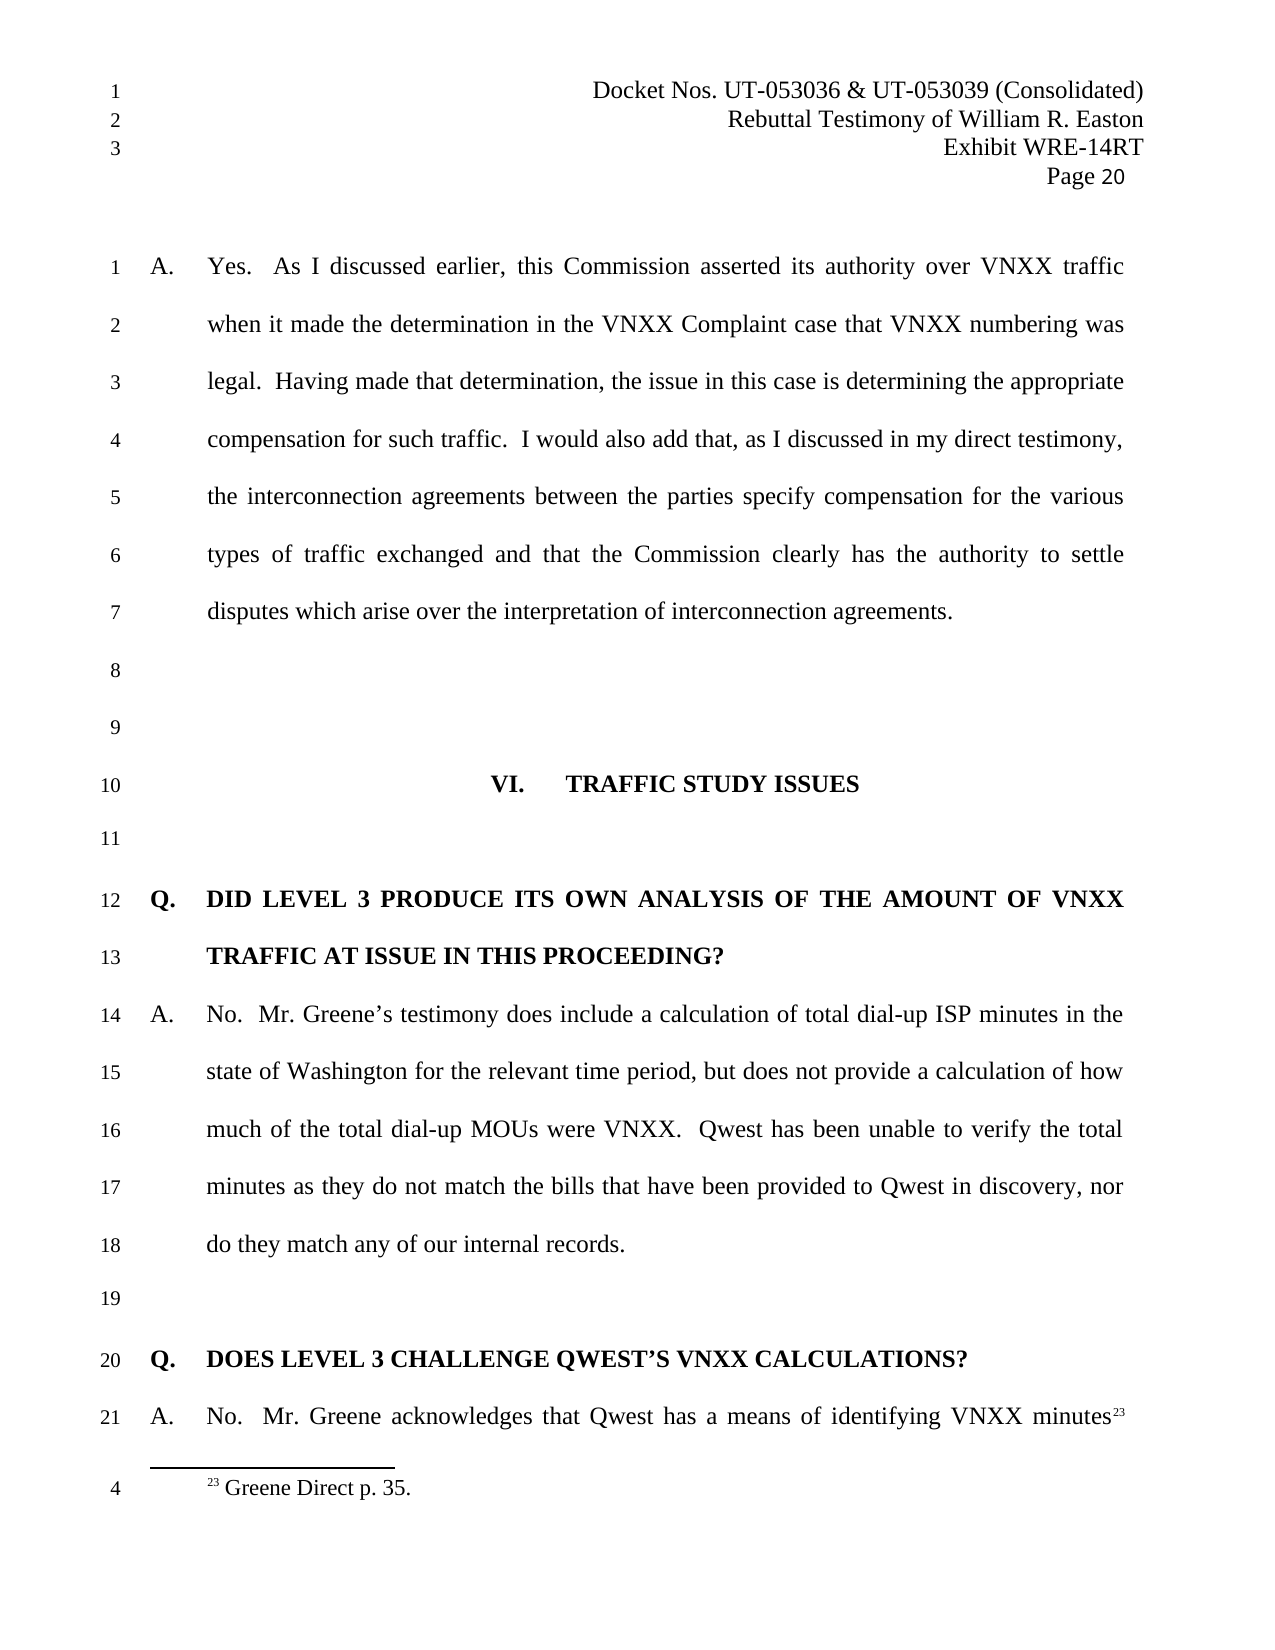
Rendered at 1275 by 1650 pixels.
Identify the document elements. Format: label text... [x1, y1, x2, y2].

text Q. DOES LEVEL 3 CHALLENGE QWEST’S VNXX CALCULATIONS? [150, 1344, 1125, 1372]
subtitle VI. TRAFFIC STUDY ISSUES [150, 769, 1200, 797]
text A. Yes. As I discussed earlier, this Commission asserted its authority over VNXX traffic when it made the determination in the VNXX Complaint case that VNXX numbering was legal. Having made that determination, the issue in this case is determining the appropriate compensation for such traffic. I would also add that, as I discussed in my direct testimony, the interconnection agreements between the parties specify compensation for the various types of traffic exchanged and that the Commission clearly has the authority to settle disputes which arise over the interpretation of interconnection agreements. [150, 251, 1125, 625]
text Q. DID LEVEL 3 PRODUCE ITS OWN ANALYSIS OF THE AMOUNT OF VNXX TRAFFIC AT ISSUE IN THIS PROCEEDING? [150, 884, 1125, 970]
text A. No. Mr. Greene’s testimony does include a calculation of total dial-up ISP minutes in the state of Washington for the relevant time period, but does not provide a calculation of how much of the total dial-up MOUs were VNXX. Qwest has been unable to verify the total minutes as they do not match the bills that have been provided to Qwest in discovery, nor do they match any of our internal records. [150, 999, 1125, 1257]
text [150, 1401, 1125, 1430]
